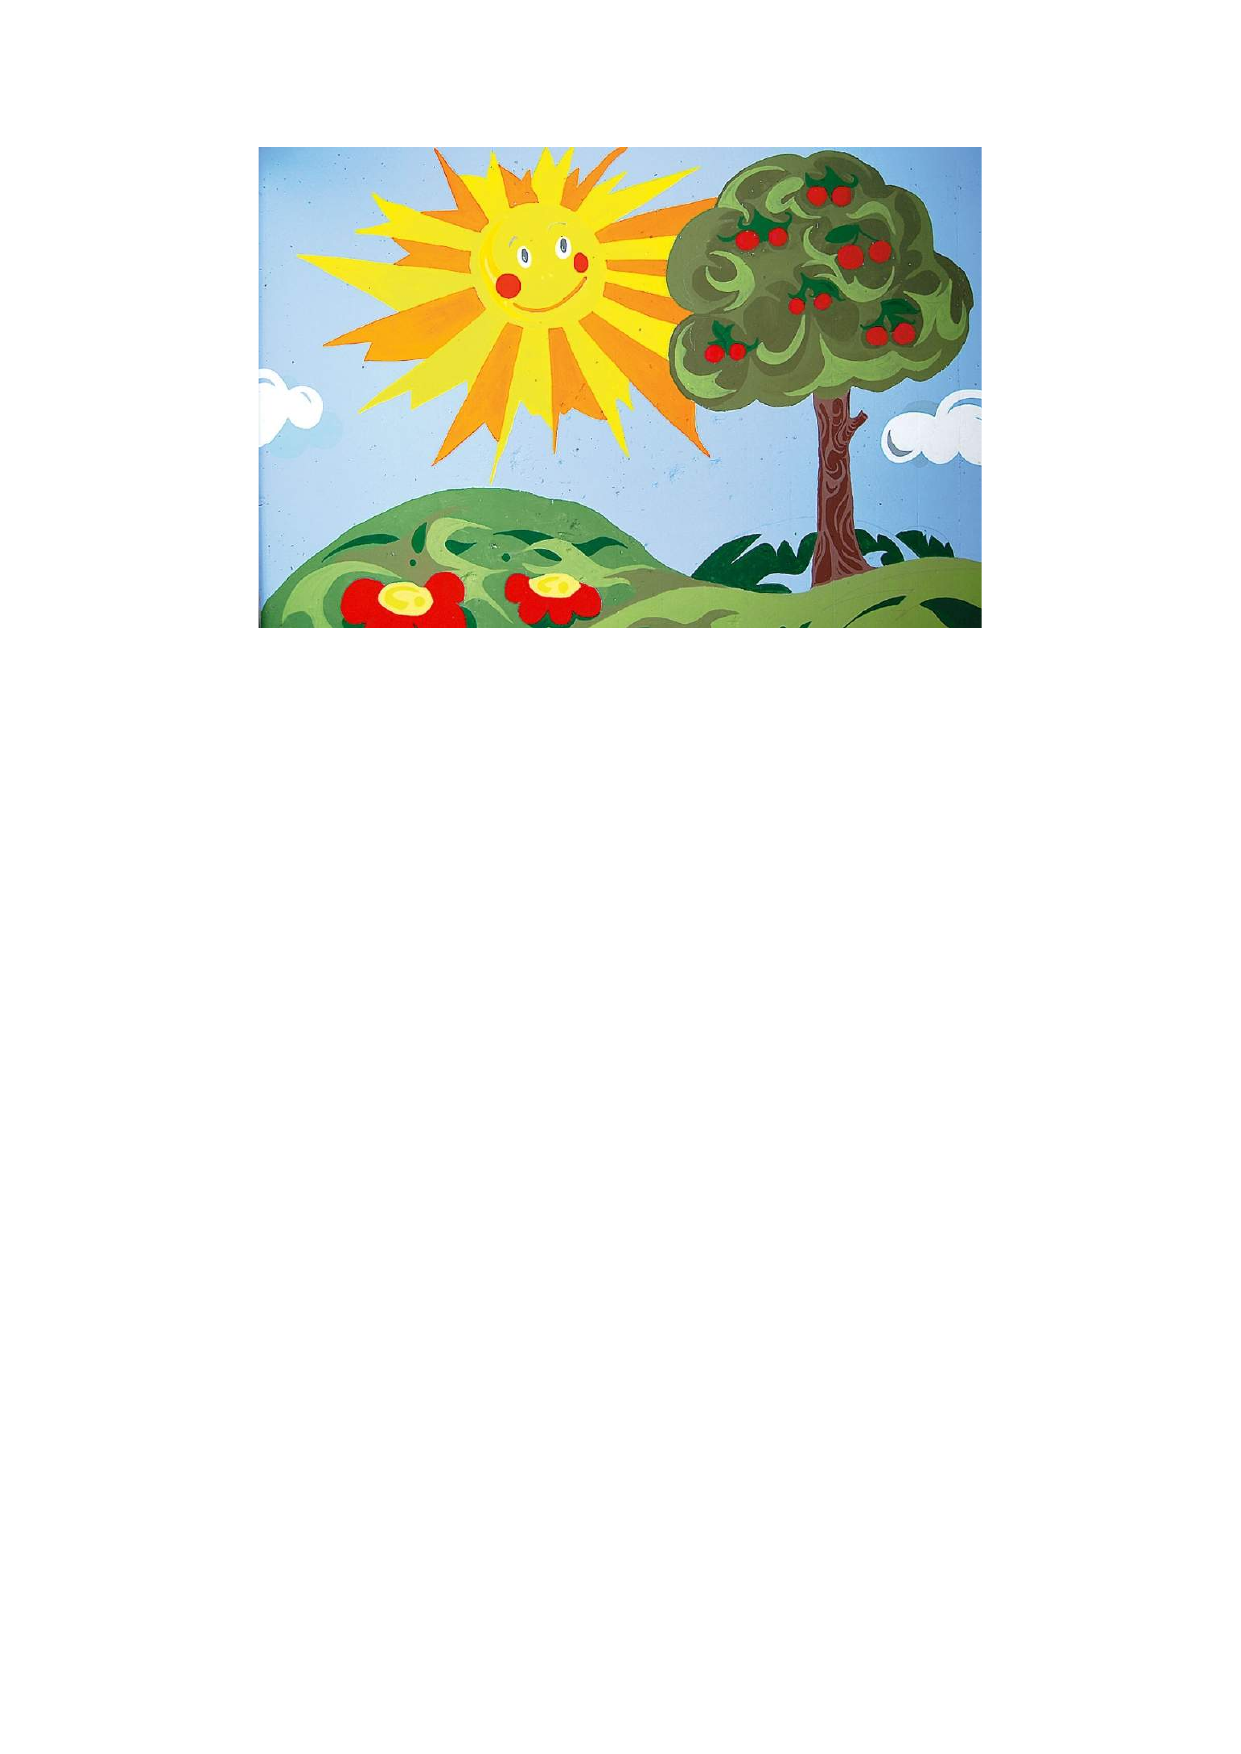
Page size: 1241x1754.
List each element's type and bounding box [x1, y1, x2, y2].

picture [258, 147, 982, 628]
